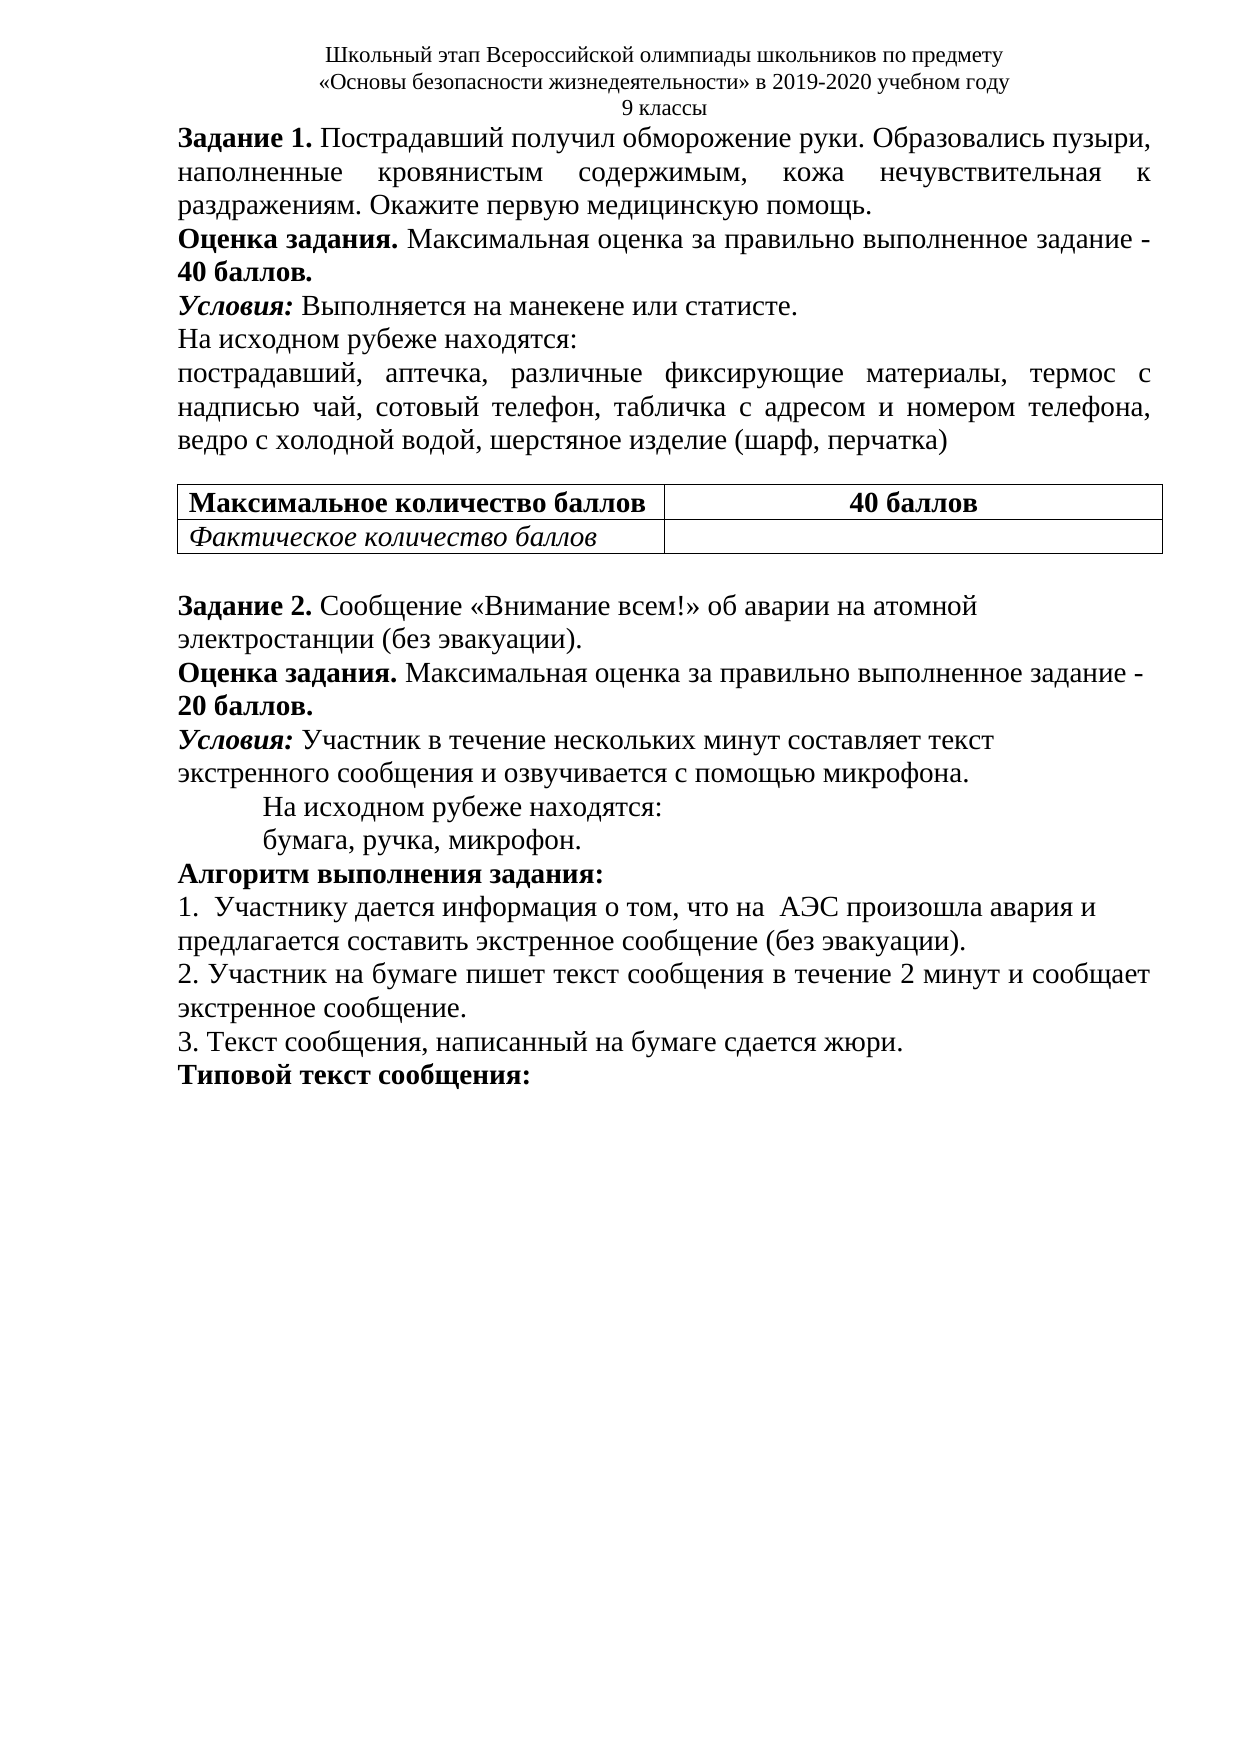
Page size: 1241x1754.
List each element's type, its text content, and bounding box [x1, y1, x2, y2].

text Задание 2. Сообщение «Внимание всем!» об аварии на атомной электростанции (без эвакуации). [177, 588, 1152, 655]
table_cell Фактическое количество баллов [178, 520, 664, 553]
text 2. Участник на бумаге пишет текст сообщения в течение 2 минут и сообщает экстренное сообщение. [177, 957, 1152, 1024]
text 1. Участнику дается информация о том, что на АЭС произошла авария и предлагается составить экстренное сообщение (без эвакуации). [177, 889, 1152, 957]
text Оценка задания. Максимальная оценка за правильно выполненное задание - 40 баллов. [177, 221, 1152, 288]
table_cell [665, 520, 1162, 553]
text На исходном рубеже находятся: [177, 322, 1152, 355]
text Типовой текст сообщения: [177, 1057, 1152, 1091]
text На исходном рубеже находятся: [188, 789, 1152, 822]
text Условия: Выполняется на манекене или статисте. [301, 288, 1152, 322]
text Условия: Участник в течение нескольких минут составляет текст экстренного сообщения и озвучивается с помощью микрофона. [177, 722, 1152, 789]
table_header Максимальное количество баллов [178, 485, 664, 518]
table_header 40 баллов [665, 485, 1162, 518]
text бумага, ручка, микрофон. [188, 822, 1152, 856]
text Алгоритм выполнения задания: [177, 856, 1152, 889]
text 3. Текст сообщения, написанный на бумаге сдается жюри. [177, 1024, 1152, 1057]
text Задание 1. Пострадавший получил обморожение руки. Образовались пузыри, наполненные кровянистым содержимым, кожа нечувствительная к раздражениям. Окажите первую медицинскую помощь. [177, 120, 1152, 221]
text пострадавший, аптечка, различные фиксирующие материалы, термос с надписью чай, сотовый телефон, табличка с адресом и номером телефона, ведро с холодной водой, шерстяное изделие (шарф, перчатка) [177, 355, 1152, 456]
text Оценка задания. Максимальная оценка за правильно выполненное задание - 20 баллов. [177, 655, 1152, 722]
